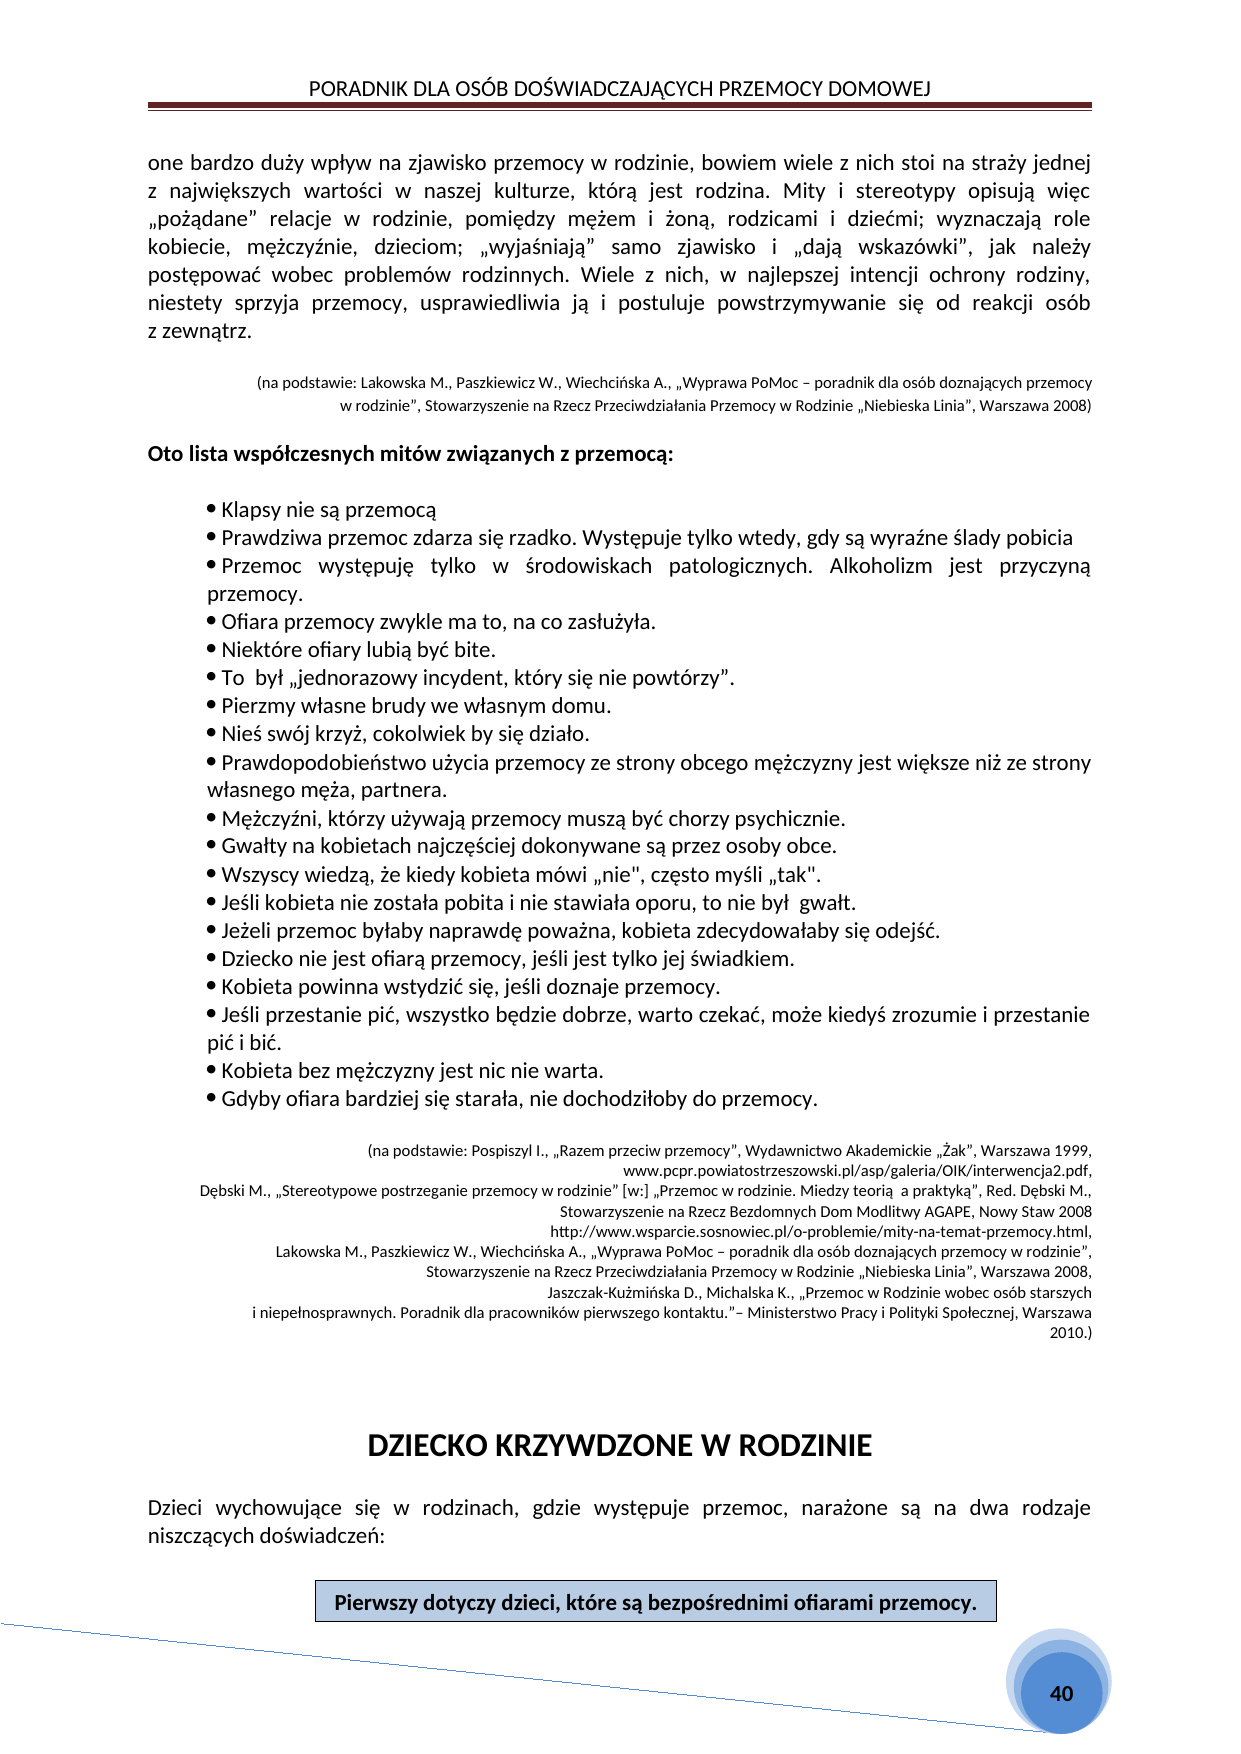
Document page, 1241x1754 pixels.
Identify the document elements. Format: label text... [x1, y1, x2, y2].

text http://www.wsparcie.sosnowiec.pl/o-problemie/mity-na-temat-przemocy.html, [223, 1221, 1092, 1241]
list Jeżeli przemoc byłaby naprawdę poważna, kobieta zdecydowałaby się odejść. [207, 916, 1092, 944]
list To był „jednorazowy incydent, który się nie powtórzy”. [207, 663, 1092, 692]
list Pierzmy własne brudy we własnym domu. [207, 692, 1092, 719]
list Nieś swój krzyż, cokolwiek by się działo. [207, 719, 1092, 748]
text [148, 148, 1092, 344]
list Dziecko nie jest ofiarą przemocy, jeśli jest tylko jej świadkiem. [207, 944, 1092, 972]
list Klapsy nie są przemocą [207, 495, 1092, 523]
list Gwałty na kobietach najczęściej dokonywane są przez osoby obce. [207, 832, 1092, 860]
text (na podstawie: Pospiszyl I., „Razem przeciw przemocy”, Wydawnictwo Akademickie „Żak”, Warszawa 1999, [148, 1140, 1092, 1160]
list Jeśli przestanie pić, wszystko będzie dobrze, warto czekać, może kiedyś zrozumie i przestanie pić i bić. [207, 1000, 1092, 1056]
text Lakowska M., Paszkiewicz W., Wiechcińska A., „Wyprawa PoMoc – poradnik dla osób doznających przemocy w rodzinie”, Stowarzyszenie na Rzecz Przeciwdziałania Przemocy w Rodzinie „Niebieska Linia”, Warszawa 2008, [223, 1241, 1092, 1282]
text Dzieci wychowujące się w rodzinach, gdzie występuje przemoc, narażone są na dwa rodzaje niszczących doświadczeń: [148, 1493, 1092, 1549]
list Gdyby ofiara bardziej się starała, nie dochodziłoby do przemocy. [207, 1084, 1092, 1112]
list Niektóre ofiary lubią być bite. [207, 636, 1092, 663]
list Jeśli kobieta nie została pobita i nie stawiała oporu, to nie był gwałt. [207, 888, 1092, 916]
list Prawdopodobieństwo użycia przemocy ze strony obcego mężczyzny jest większe niż ze strony własnego męża, partnera. [207, 748, 1092, 804]
list Kobieta powinna wstydzić się, jeśli doznaje przemocy. [207, 972, 1092, 1000]
text Jaszczak-Kużmińska D., Michalska K., „Przemoc w Rodzinie wobec osób starszych i niepełnosprawnych. Poradnik dla pracowników pierwszego kontaktu.”– Ministerstwo Pracy i Polityki Społecznej, Warszawa 2010.) [223, 1282, 1092, 1343]
list Przemoc występuję tylko w środowiskach patologicznych. Alkoholizm jest przyczyną przemocy. [207, 551, 1092, 607]
list Wszyscy wiedzą, że kiedy kobieta mówi „nie", często myśli „tak". [207, 860, 1092, 888]
list Kobieta bez mężczyzny jest nic nie warta. [207, 1056, 1092, 1084]
text Dębski M., „Stereotypowe postrzeganie przemocy w rodzinie” [w:] „Przemoc w rodzinie. Miedzy teorią a praktyką”, Red. Dębski M., Stowarzyszenie na Rzecz Bezdomnych Dom Modlitwy AGAPE, Nowy Staw 2008 [148, 1181, 1092, 1221]
list Ofiara przemocy zwykle ma to, na co zasłużyła. [207, 607, 1092, 636]
subtitle DZIECKO KRZYWDZONE W RODZINIE [148, 1424, 1092, 1465]
text www.pcpr.powiatostrzeszowski.pl/asp/galeria/OIK/interwencja2.pdf, [148, 1160, 1092, 1181]
text Oto lista współczesnych mitów związanych z przemocą: [148, 439, 1092, 467]
list Prawdziwa przemoc zdarza się rzadko. Występuje tylko wtedy, gdy są wyraźne ślady pobicia [207, 523, 1092, 551]
list Mężczyźni, którzy używają przemocy muszą być chorzy psychicznie. [207, 804, 1092, 832]
text (na podstawie: Lakowska M., Paszkiewicz W., Wiechcińska A., „Wyprawa PoMoc – poradnik dla osób doznających przemocy w rodzinie”, Stowarzyszenie na Rzecz Przeciwdziałania Przemocy w Rodzinie „Niebieska Linia”, Warszawa 2008) [148, 372, 1092, 416]
